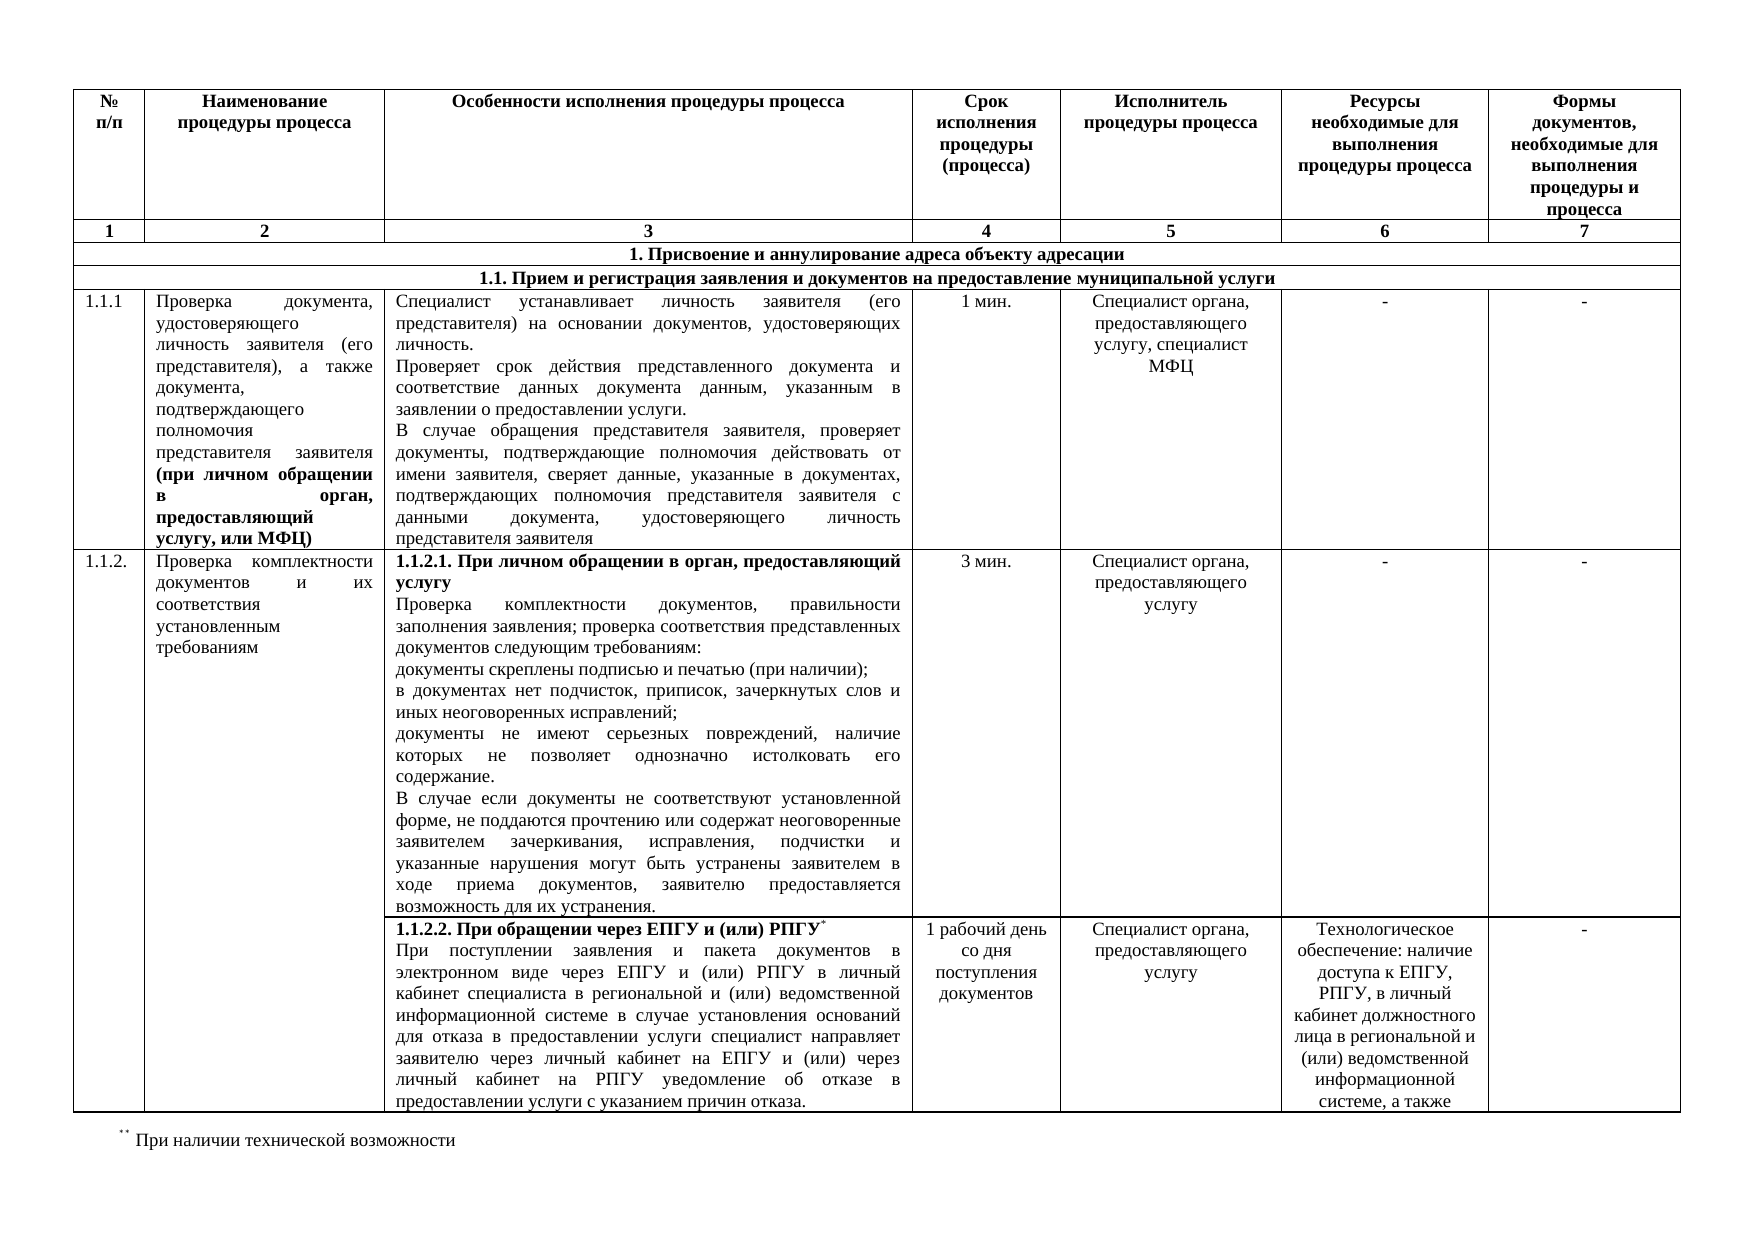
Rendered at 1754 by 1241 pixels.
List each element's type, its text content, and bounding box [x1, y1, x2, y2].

table_cell - [1489, 290, 1680, 549]
table_header Исполнитель процедуры процесса [1061, 90, 1281, 219]
table_cell 1.1. Прием и регистрация заявления и документов на предоставление муниципальной услуги [74, 266, 1680, 289]
table_header Наименование процедуры процесса [145, 90, 384, 219]
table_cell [913, 918, 1060, 1111]
table_cell 5 [1061, 220, 1281, 242]
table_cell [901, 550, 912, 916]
table_header Формы документов, необходимые для выполнения процедуры и процесса [1489, 90, 1680, 219]
table_cell - [1282, 290, 1488, 549]
table_cell Проверка документа, удостоверяющего личность заявителя (его представителя), а также документа, подтверждающего полномочия представителя заявителя (при личном обращении в орган, предоставляющий услугу, или МФЦ) [145, 290, 384, 549]
table_cell Специалист органа, предоставляющего услугу, специалист МФЦ [1061, 290, 1281, 549]
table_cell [1282, 918, 1488, 1111]
table_header № п/п [74, 90, 144, 219]
table_header Ресурсы необходимые для выполнения процедуры процесса [1282, 90, 1488, 219]
table_cell 1 [74, 220, 144, 242]
table_cell 1. Присвоение и аннулирование адреса объекту адресации [74, 243, 1680, 265]
table_cell Проверка комплектности документов и их соответствия установленным требованиям [145, 550, 384, 1111]
table_cell 1.1.2. [74, 550, 144, 1111]
table_cell - [1282, 550, 1488, 916]
table_cell 1 мин. [913, 290, 1060, 549]
table_cell - [1489, 550, 1680, 916]
table_cell - [1489, 918, 1680, 1111]
table_cell Специалист устанавливает личность заявителя (его представителя) на основании документов, удостоверяющих личность. Проверяет срок действия представленного документа и соответствие данных документа данным, указанным в заявлении о предоставлении услуги. В случае обращения представителя заявителя, проверяет документы, подтверждающие полномочия действовать от имени заявителя, сверяет данные, указанные в документах, подтверждающих полномочия представителя заявителя с данными документа, удостоверяющего личность представителя заявителя [385, 290, 912, 549]
table_header Особенности исполнения процедуры процесса [385, 90, 912, 219]
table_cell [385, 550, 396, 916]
table_cell 2 [145, 220, 384, 242]
table_cell 7 [1489, 220, 1680, 242]
table_cell 6 [1282, 220, 1488, 242]
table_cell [385, 918, 912, 1111]
table_header Срок исполнения процедуры (процесса) [913, 90, 1060, 219]
table_cell 3 мин. [913, 550, 1060, 916]
table_cell 3 [385, 220, 912, 242]
table_cell 4 [913, 220, 1060, 242]
table_cell 1.1.1 [74, 290, 144, 549]
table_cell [1061, 918, 1281, 1111]
table_cell Специалист органа, предоставляющего услугу [1061, 550, 1281, 916]
